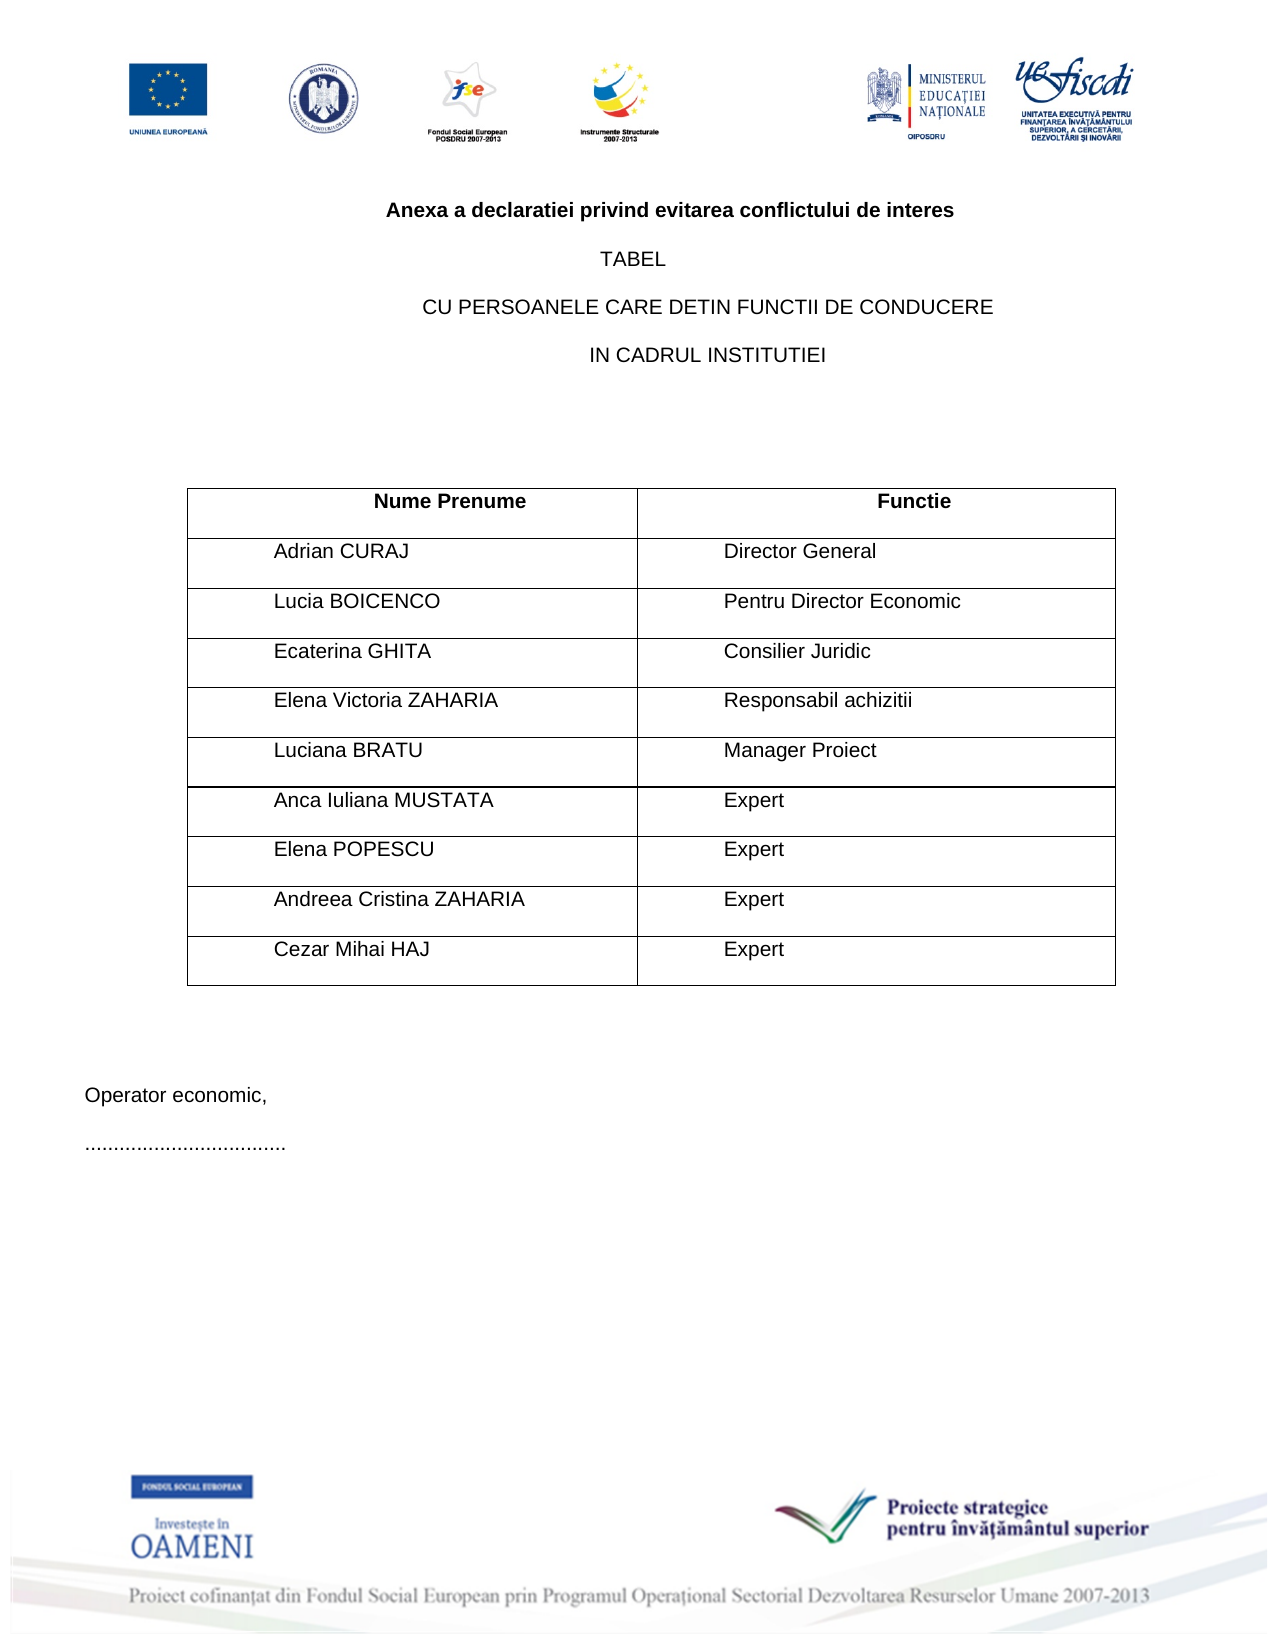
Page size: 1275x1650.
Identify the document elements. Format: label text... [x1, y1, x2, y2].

text ................................... [84, 1131, 1181, 1155]
table_cell Ecaterina GHITA [188, 639, 637, 687]
table_cell Responsabil achizitii [638, 688, 1115, 737]
picture [9, 1470, 1268, 1635]
table_cell Pentru Director Economic [638, 589, 1115, 637]
table_cell Lucia BOICENCO [188, 589, 637, 637]
table_cell Luciana BRATU [188, 738, 637, 786]
table_cell Manager Proiect [638, 738, 1115, 786]
text Operator economic, [84, 1083, 1181, 1107]
text IN CADRUL INSTITUTIEI [234, 343, 1181, 367]
table_header Functie [638, 489, 1115, 538]
picture [9, 9, 1250, 202]
table_cell Anca Iuliana MUSTATA [188, 788, 637, 836]
table_cell Andreea Cristina ZAHARIA [188, 887, 637, 936]
table_cell Director General [638, 539, 1115, 588]
table_header Nume Prenume [188, 489, 637, 538]
table_cell Cezar Mihai HAJ [188, 937, 637, 985]
table_cell Elena POPESCU [188, 837, 637, 886]
text CU PERSOANELE CARE DETIN FUNCTII DE CONDUCERE [234, 295, 1181, 319]
table_cell Elena Victoria ZAHARIA [188, 688, 637, 737]
table_cell Expert [638, 887, 1115, 936]
table_cell Adrian CURAJ [188, 539, 637, 588]
text Anexa a declaratiei privind evitarea conflictului de interes [159, 198, 1181, 222]
table_cell Expert [638, 937, 1115, 985]
text TABEL [84, 247, 1181, 271]
table_cell Consilier Juridic [638, 639, 1115, 687]
table_cell Expert [638, 788, 1115, 836]
table_cell Expert [638, 837, 1115, 886]
